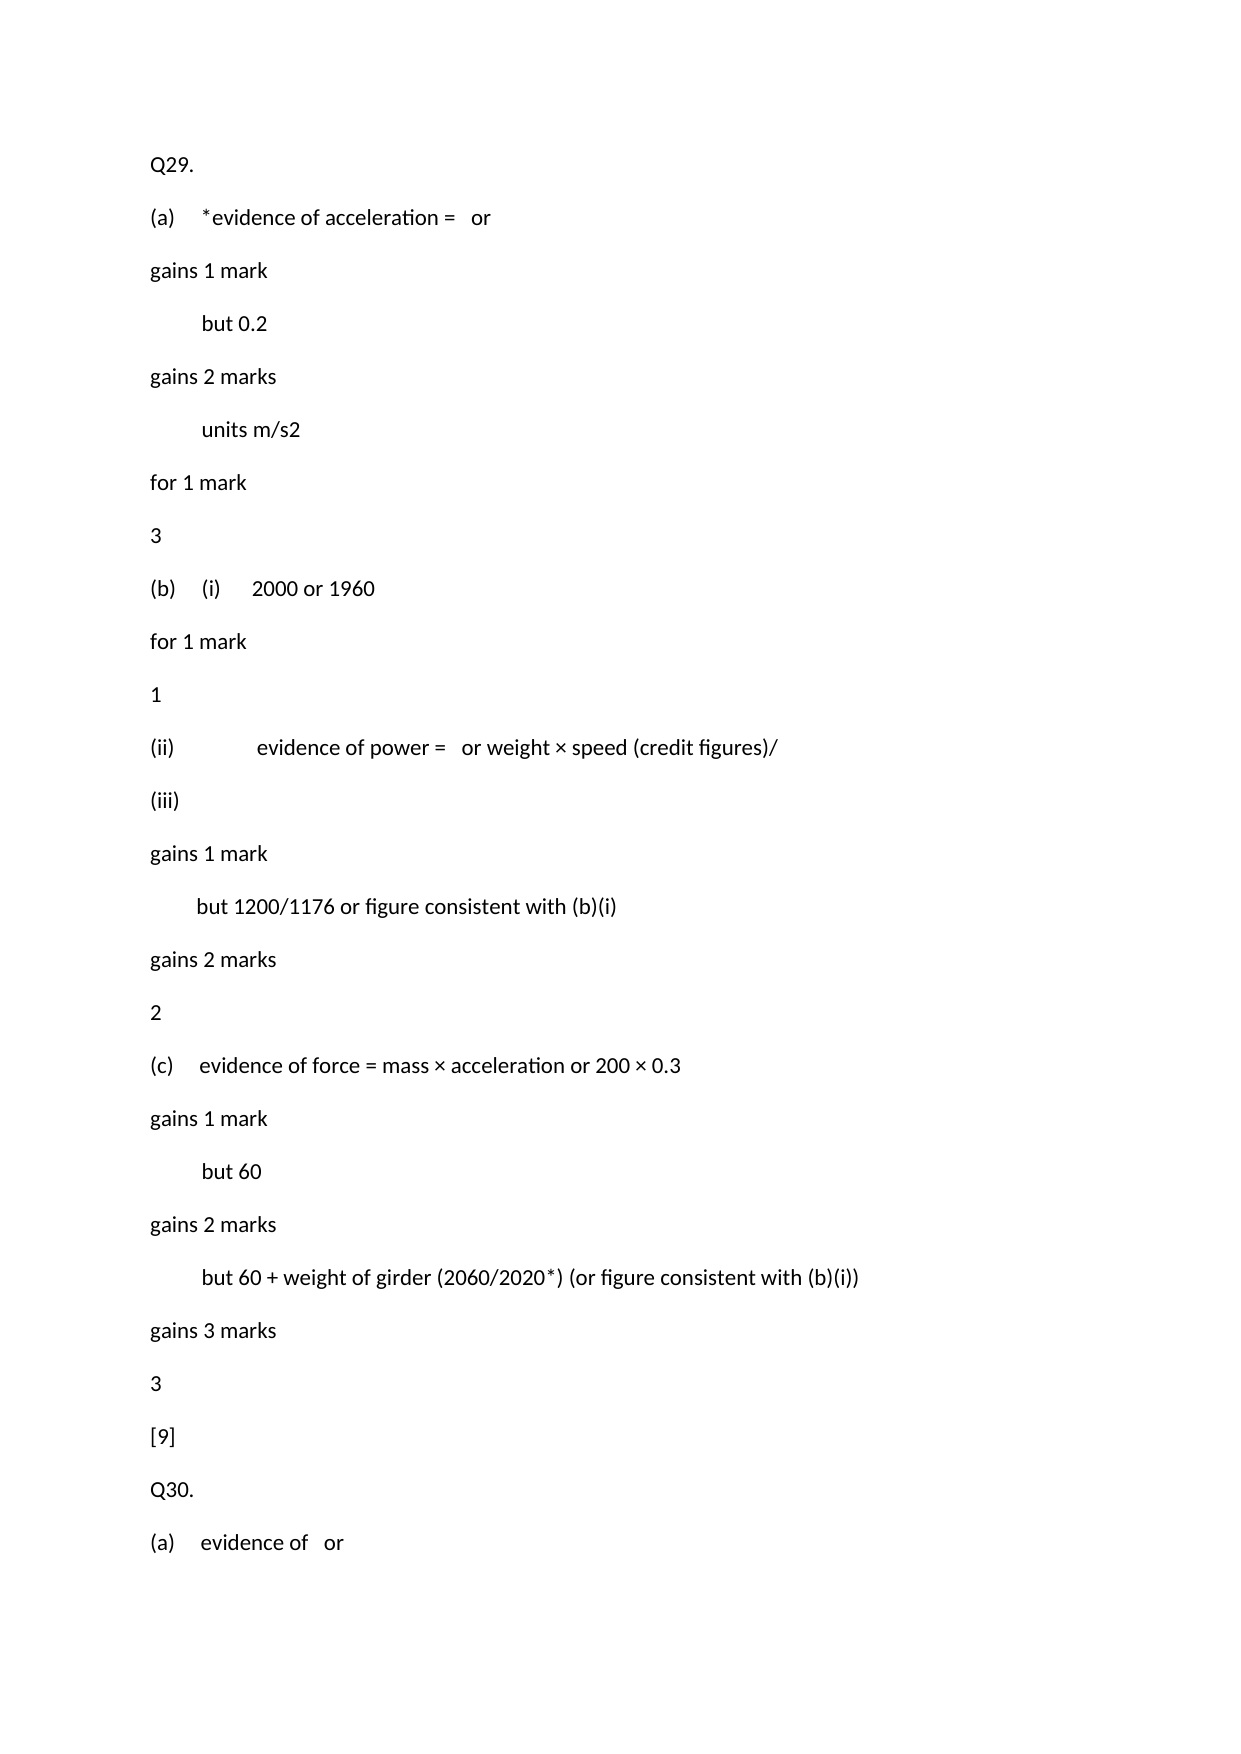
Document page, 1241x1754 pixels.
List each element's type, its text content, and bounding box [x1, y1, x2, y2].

text 1 [150, 680, 1090, 708]
text (a) evidence of or [150, 1528, 1090, 1557]
text 3 [150, 1369, 1090, 1397]
text units m/s2 [150, 415, 1090, 443]
text but 1200/1176 or figure consistent with (b)(i) [150, 892, 1090, 920]
text gains 1 mark [150, 839, 1090, 867]
text Q30. [150, 1476, 1090, 1503]
text for 1 mark [150, 627, 1090, 655]
text gains 1 mark [150, 1104, 1090, 1132]
text 3 [150, 521, 1090, 549]
text gains 2 marks [150, 1210, 1090, 1238]
text (ii) evidence of power = or weight × speed (credit figures)/ [150, 733, 1090, 761]
text gains 2 marks [150, 362, 1090, 390]
text gains 1 mark [150, 256, 1090, 284]
text (b) (i) 2000 or 1960 [150, 574, 1090, 602]
text gains 3 marks [150, 1316, 1090, 1344]
text (a) *evidence of acceleration = or [150, 203, 1090, 231]
text (iii) [150, 786, 1090, 814]
text 2 [150, 998, 1090, 1026]
text but 60 + weight of girder (2060/2020*) (or figure consistent with (b)(i)) [150, 1263, 1090, 1291]
text [9] [150, 1422, 1090, 1451]
text for 1 mark [150, 468, 1090, 496]
text gains 2 marks [150, 945, 1090, 973]
text (c) evidence of force = mass × acceleration or 200 × 0.3 [150, 1051, 1090, 1079]
text but 60 [150, 1157, 1090, 1185]
text but 0.2 [150, 309, 1090, 337]
text Q29. [150, 150, 1090, 178]
